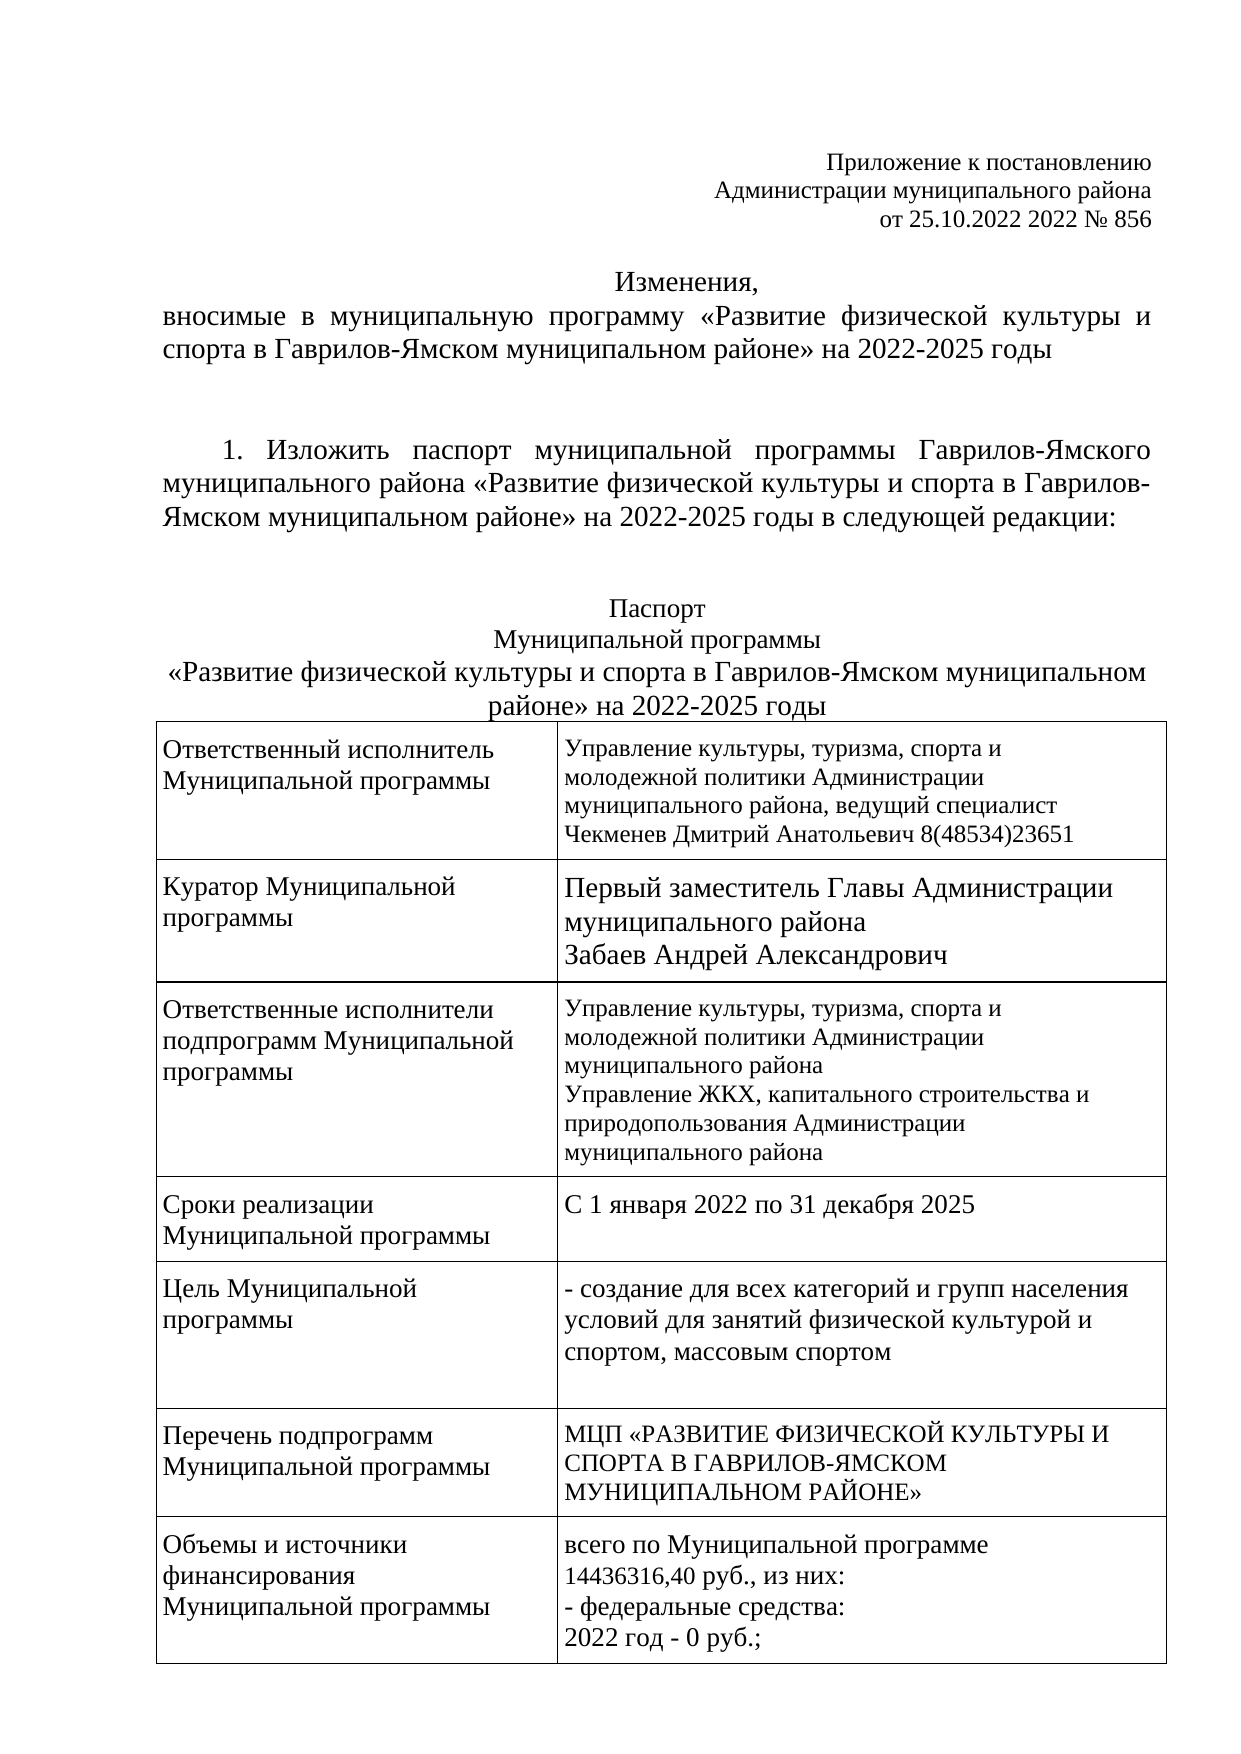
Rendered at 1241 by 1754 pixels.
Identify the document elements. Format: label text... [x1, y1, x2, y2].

text Муниципальной программы [162, 623, 1152, 654]
table_cell Ответственные исполнители подпрограмм Муниципальной программы [157, 983, 557, 1176]
table_cell С 1 января 2022 по 31 декабря 2025 [558, 1177, 1166, 1261]
table_cell Перечень подпрограмм Муниципальной программы [157, 1409, 557, 1516]
text Администрации муниципального района [74, 176, 1152, 204]
text Приложение к постановлению [74, 147, 1152, 176]
table_cell Сроки реализации Муниципальной программы [157, 1177, 557, 1261]
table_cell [558, 1517, 1166, 1663]
text Паспорт [162, 592, 1152, 623]
text вносимые в муниципальную программу «Развитие физической культуры и спорта в Гаврилов-Ямском муниципальном районе» на 2022-2025 годы [162, 298, 1152, 365]
table_cell Управление культуры, туризма, спорта и молодежной политики Администрации муниципального района Управление ЖКХ, капитального строительства и природопользования Администрации муниципального района [558, 983, 1166, 1176]
text «Развитие физической культуры и спорта в Гаврилов-Ямском муниципальном районе» на 2022-2025 годы [162, 654, 1152, 721]
table_header Ответственный исполнитель Муниципальной программы [157, 722, 557, 858]
table_cell - создание для всех категорий и групп населения условий для занятий физической культурой и спортом, массовым спортом [558, 1262, 1166, 1408]
text от 25.10.2022 2022 № 856 [74, 204, 1152, 233]
table_cell Первый заместитель Главы Администрации муниципального района Забаев Андрей Александрович [558, 860, 1166, 981]
list Изложить паспорт муниципальной программы Гаврилов-Ямского муниципального района «Развитие физической культуры и спорта в Гаврилов-Ямском муниципальном районе» на 2022-2025 годы в следующей редакции: [162, 432, 1152, 533]
table_cell Куратор Муниципальной программы [157, 860, 557, 981]
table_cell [157, 1517, 557, 1663]
text Изменения, [222, 264, 1152, 298]
table_header Управление культуры, туризма, спорта и молодежной политики Администрации муниципального района, ведущий специалист Чекменев Дмитрий Анатольевич 8(48534)23651 [558, 722, 1166, 858]
table_cell Цель Муниципальной программы [157, 1262, 557, 1408]
table_cell МЦП «РАЗВИТИЕ ФИЗИЧЕСКОЙ КУЛЬТУРЫ И СПОРТА В ГАВРИЛОВ-ЯМСКОМ МУНИЦИПАЛЬНОМ РАЙОНЕ» [558, 1409, 1166, 1516]
